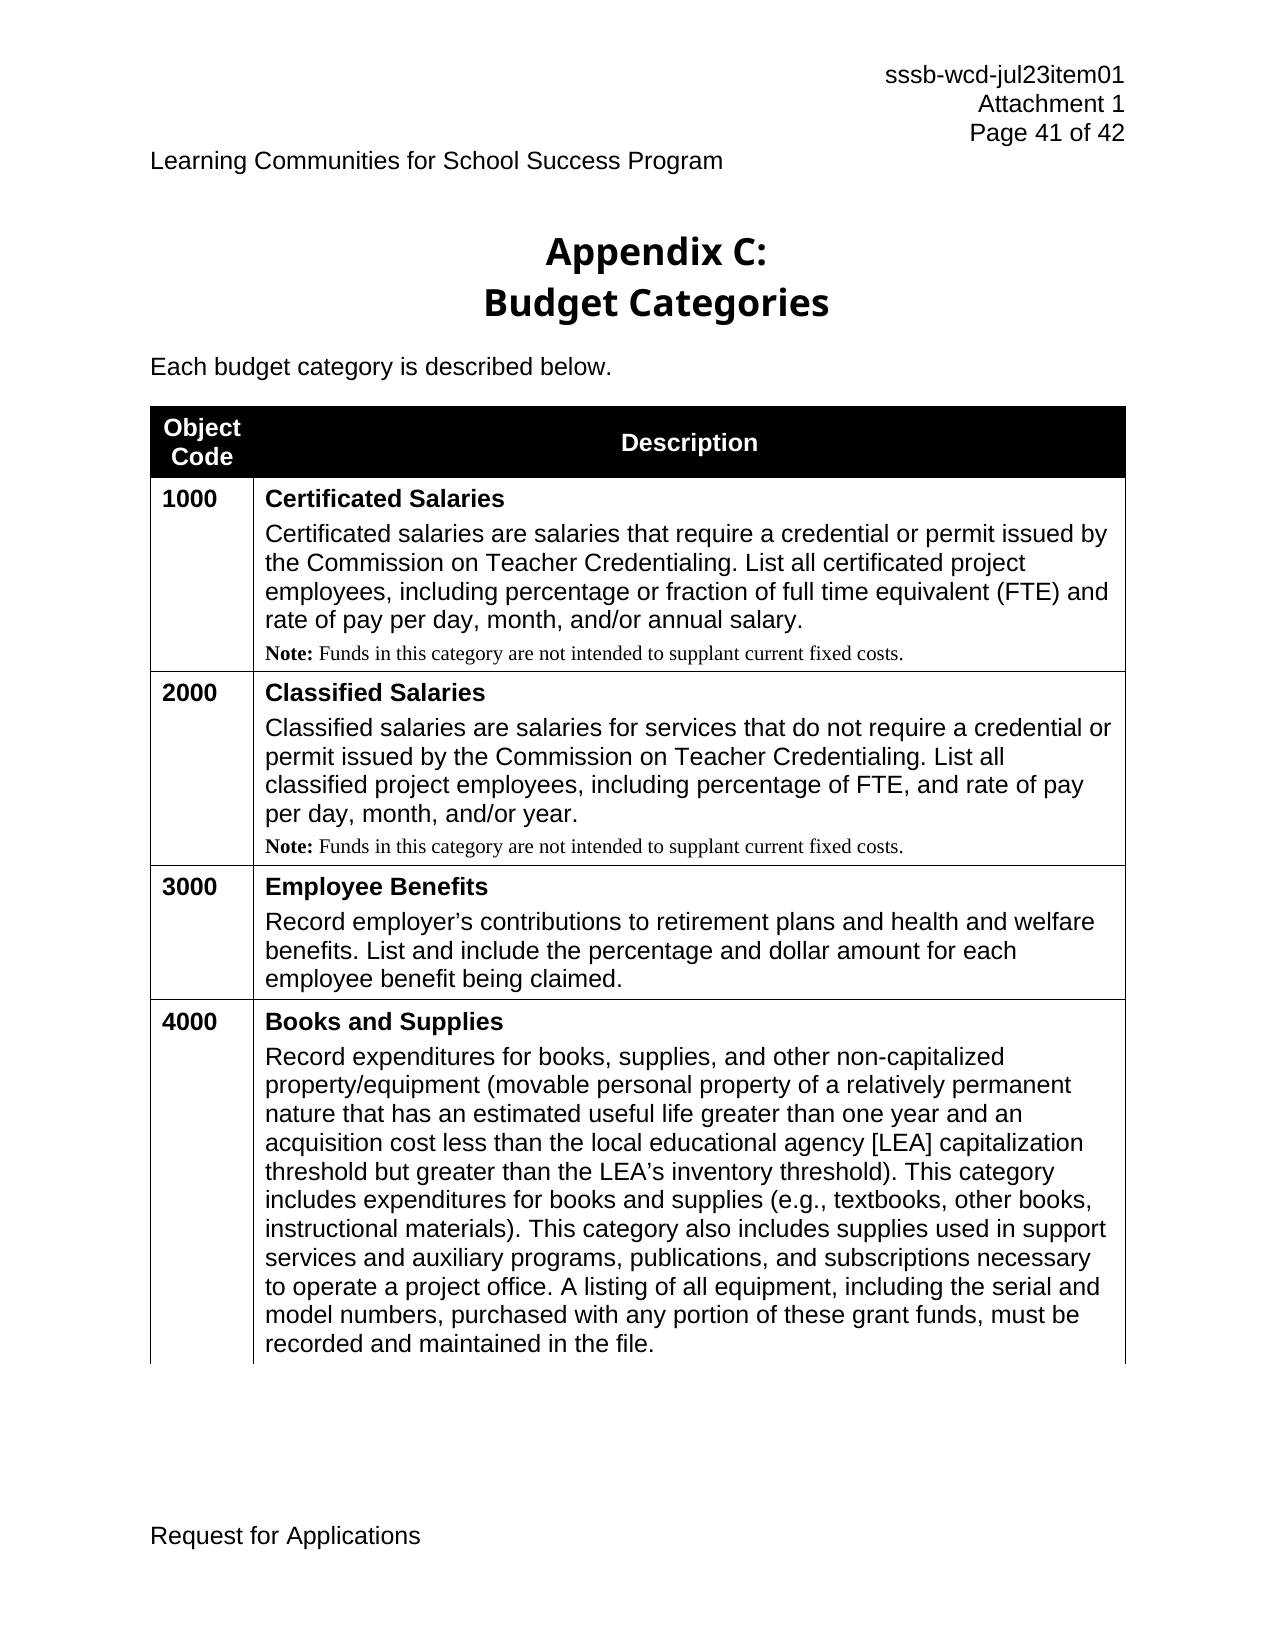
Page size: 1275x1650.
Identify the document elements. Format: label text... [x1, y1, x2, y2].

subtitle Appendix C: Budget Categories [187, 225, 1125, 327]
table_cell 1000 [151, 478, 253, 671]
table_cell Employee Benefits Record employer’s contributions to retirement plans and health and welfare benefits. List and include the percentage and dollar amount for each employee benefit being claimed. [254, 866, 1125, 999]
table_cell 3000 [151, 866, 253, 999]
table_cell 4000 [151, 1000, 253, 1364]
table_cell 2000 [151, 672, 253, 864]
table_cell Classified Salaries Classified salaries are salaries for services that do not require a credential or permit issued by the Commission on Teacher Credentialing. List all classified project employees, including percentage of FTE, and rate of pay per day, month, and/or year. Note: Funds in this category are not intended to supplant current fixed costs. [254, 672, 1125, 864]
table_header Object Code [151, 407, 253, 477]
text Each budget category is described below. [150, 352, 1125, 381]
table_header Description [254, 407, 1125, 477]
table_cell Certificated Salaries Certificated salaries are salaries that require a credential or permit issued by the Commission on Teacher Credentialing. List all certificated project employees, including percentage or fraction of full time equivalent (FTE) and rate of pay per day, month, and/or annual salary. Note: Funds in this category are not intended to supplant current fixed costs. [254, 478, 1125, 671]
table_cell Books and Supplies Record expenditures for books, supplies, and other non-capitalized property/equipment (movable personal property of a relatively permanent nature that has an estimated useful life greater than one year and an acquisition cost less than the local educational agency [LEA] capitalization threshold but greater than the LEA’s inventory threshold). This category includes expenditures for books and supplies (e.g., textbooks, other books, instructional materials). This category also includes supplies used in support services and auxiliary programs, publications, and subscriptions necessary to operate a project office. A listing of all equipment, including the serial and model numbers, purchased with any portion of these grant funds, must be recorded and maintained in the file. [254, 1000, 1125, 1364]
